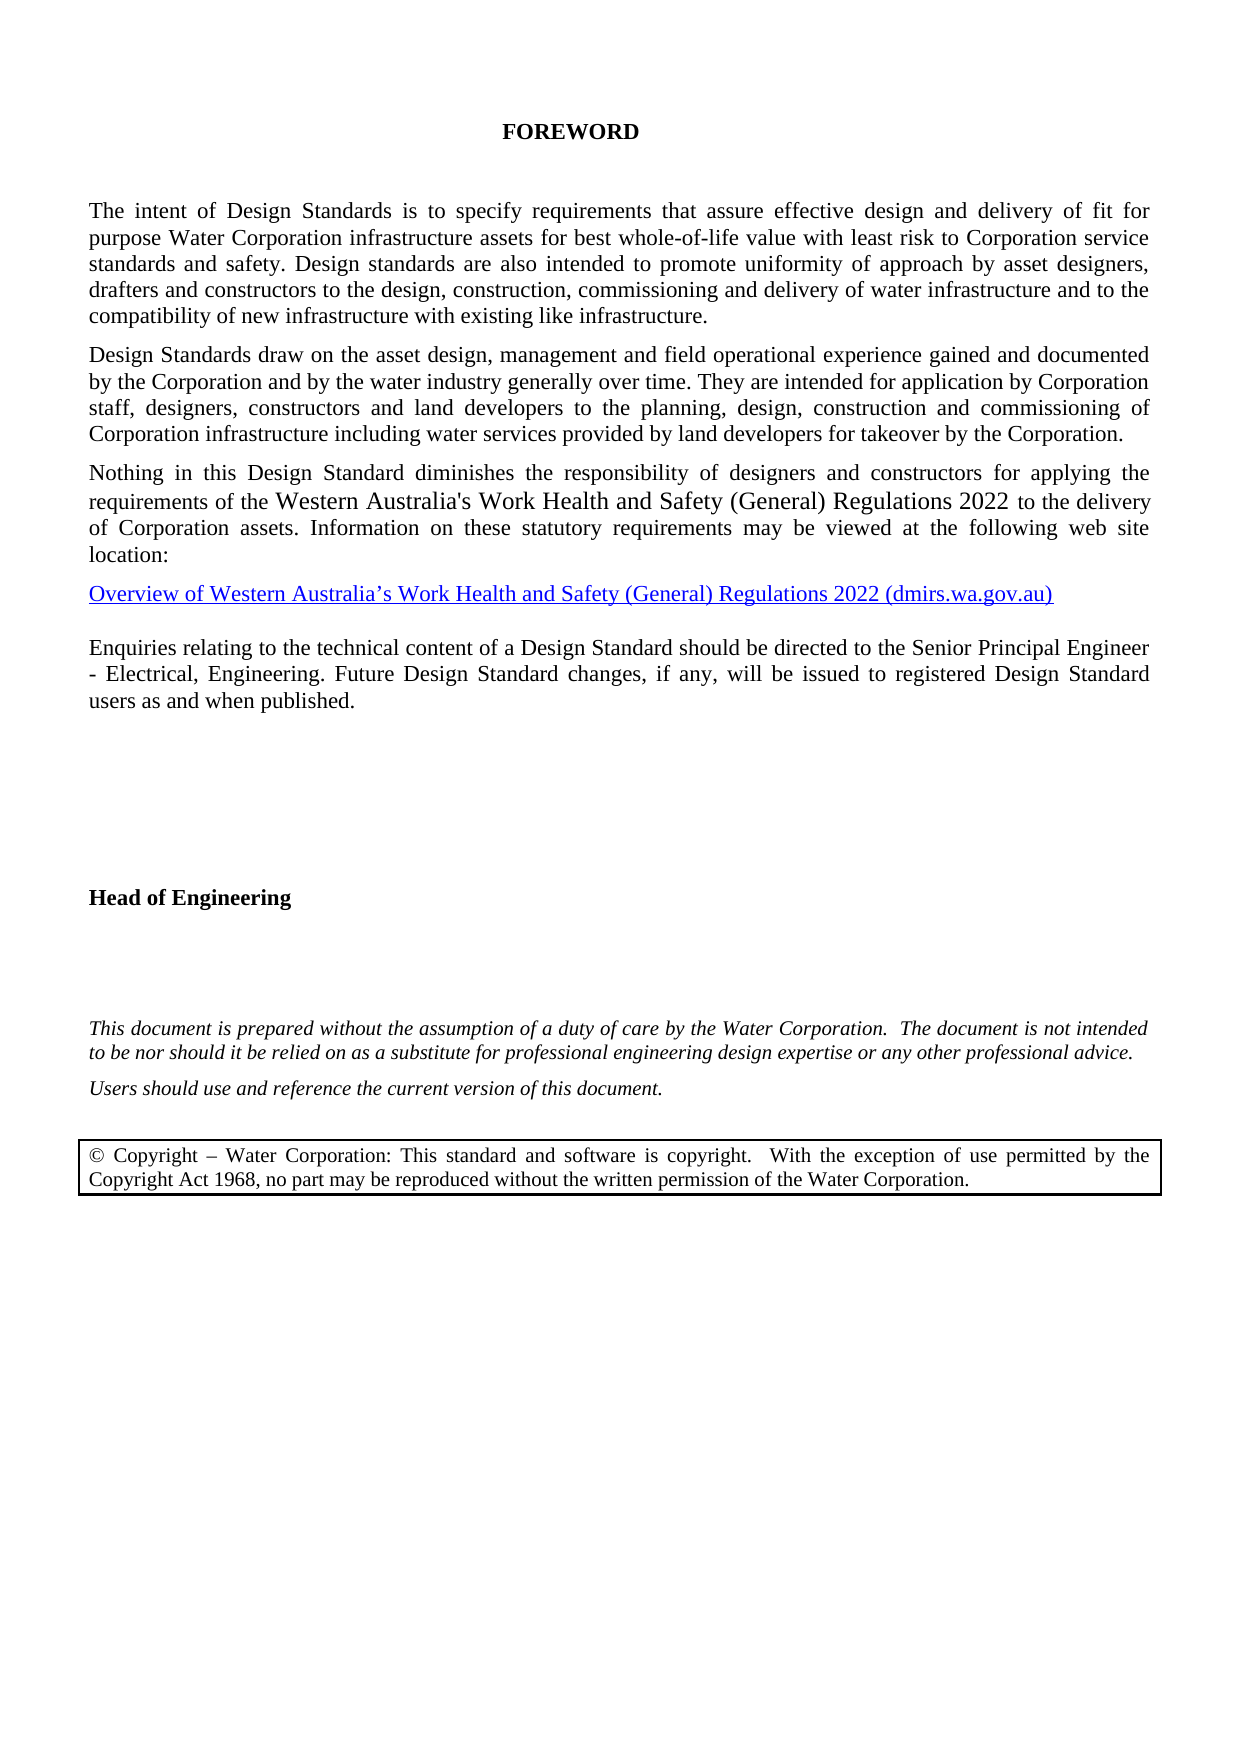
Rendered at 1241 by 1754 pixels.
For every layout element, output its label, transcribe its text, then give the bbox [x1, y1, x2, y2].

text This document is prepared without the assumption of a duty of care by the Water Corporation. The document is not intended to be nor should it be relied on as a substitute for professional engineering design expertise or any other professional advice. [89, 1016, 1152, 1064]
text Enquiries relating to the technical content of a Design Standard should be directed to the Senior Principal Engineer - Electrical, Engineering. Future Design Standard changes, if any, will be issued to registered Design Standard users as and when published. [89, 634, 1152, 713]
text The intent of Design Standards is to specify requirements that assure effective design and delivery of fit for purpose Water Corporation infrastructure assets for best whole-of-life value with least risk to Corporation service standards and safety. Design standards are also intended to promote uniformity of approach by asset designers, drafters and constructors to the design, construction, commissioning and delivery of water infrastructure and to the compatibility of new infrastructure with existing like infrastructure. [89, 197, 1152, 329]
text Users should use and reference the current version of this document. [89, 1076, 1152, 1100]
text Overview of Western Australia’s Work Health and Safety (General) Regulations 2022 (dmirs.wa.gov.au) [89, 580, 1152, 606]
text © Copyright – Water Corporation: This standard and software is copyright. With the exception of use permitted by the Copyright Act 1968, no part may be reproduced without the written permission of the Water Corporation. [80, 1141, 1160, 1193]
text FOREWORD [443, 118, 1152, 144]
text Design Standards draw on the asset design, management and field operational experience gained and documented by the Corporation and by the water industry generally over time. They are intended for application by Corporation staff, designers, constructors and land developers to the planning, design, construction and commissioning of Corporation infrastructure including water services provided by land developers for takeover by the Corporation. [89, 341, 1152, 447]
text Nothing in this Design Standard diminishes the responsibility of designers and constructors for applying the requirements of the Western Australia's Work Health and Safety (General) Regulations 2022 to the delivery of Corporation assets. Information on these statutory requirements may be viewed at the following web site location: [89, 459, 1152, 567]
text Head of Engineering [89, 884, 1152, 910]
